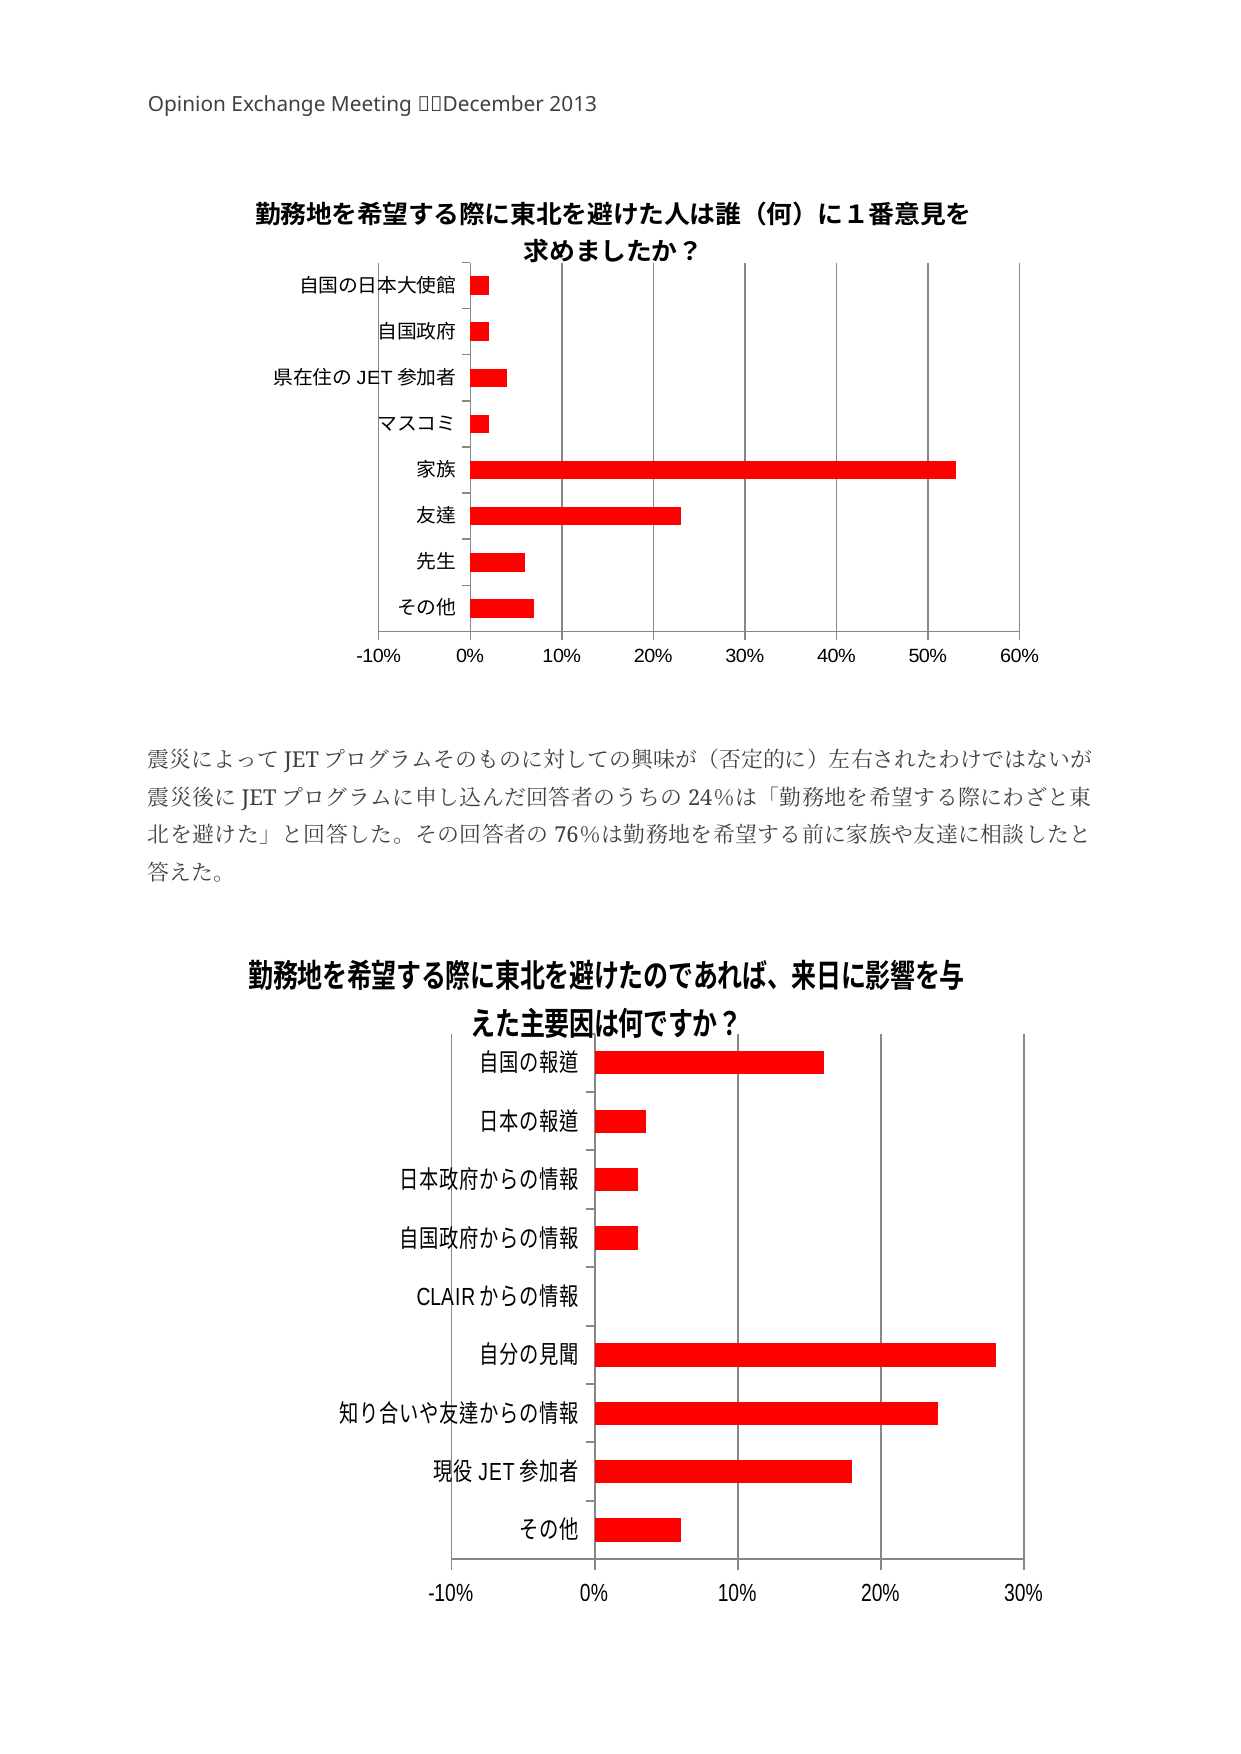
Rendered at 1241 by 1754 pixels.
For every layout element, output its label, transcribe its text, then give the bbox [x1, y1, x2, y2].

text 震災によってJETプログラムそのものに対しての興味が（否定的に）左右されたわけではないが、震災後にJETプログラムに申し込んだ回答者のうちの24％は「勤務地を希望する際にわざと東北を避けた」と回答した。その回答者の76％は勤務地を希望する前に家族や友達に相談したと答えた。 [148, 740, 1092, 890]
